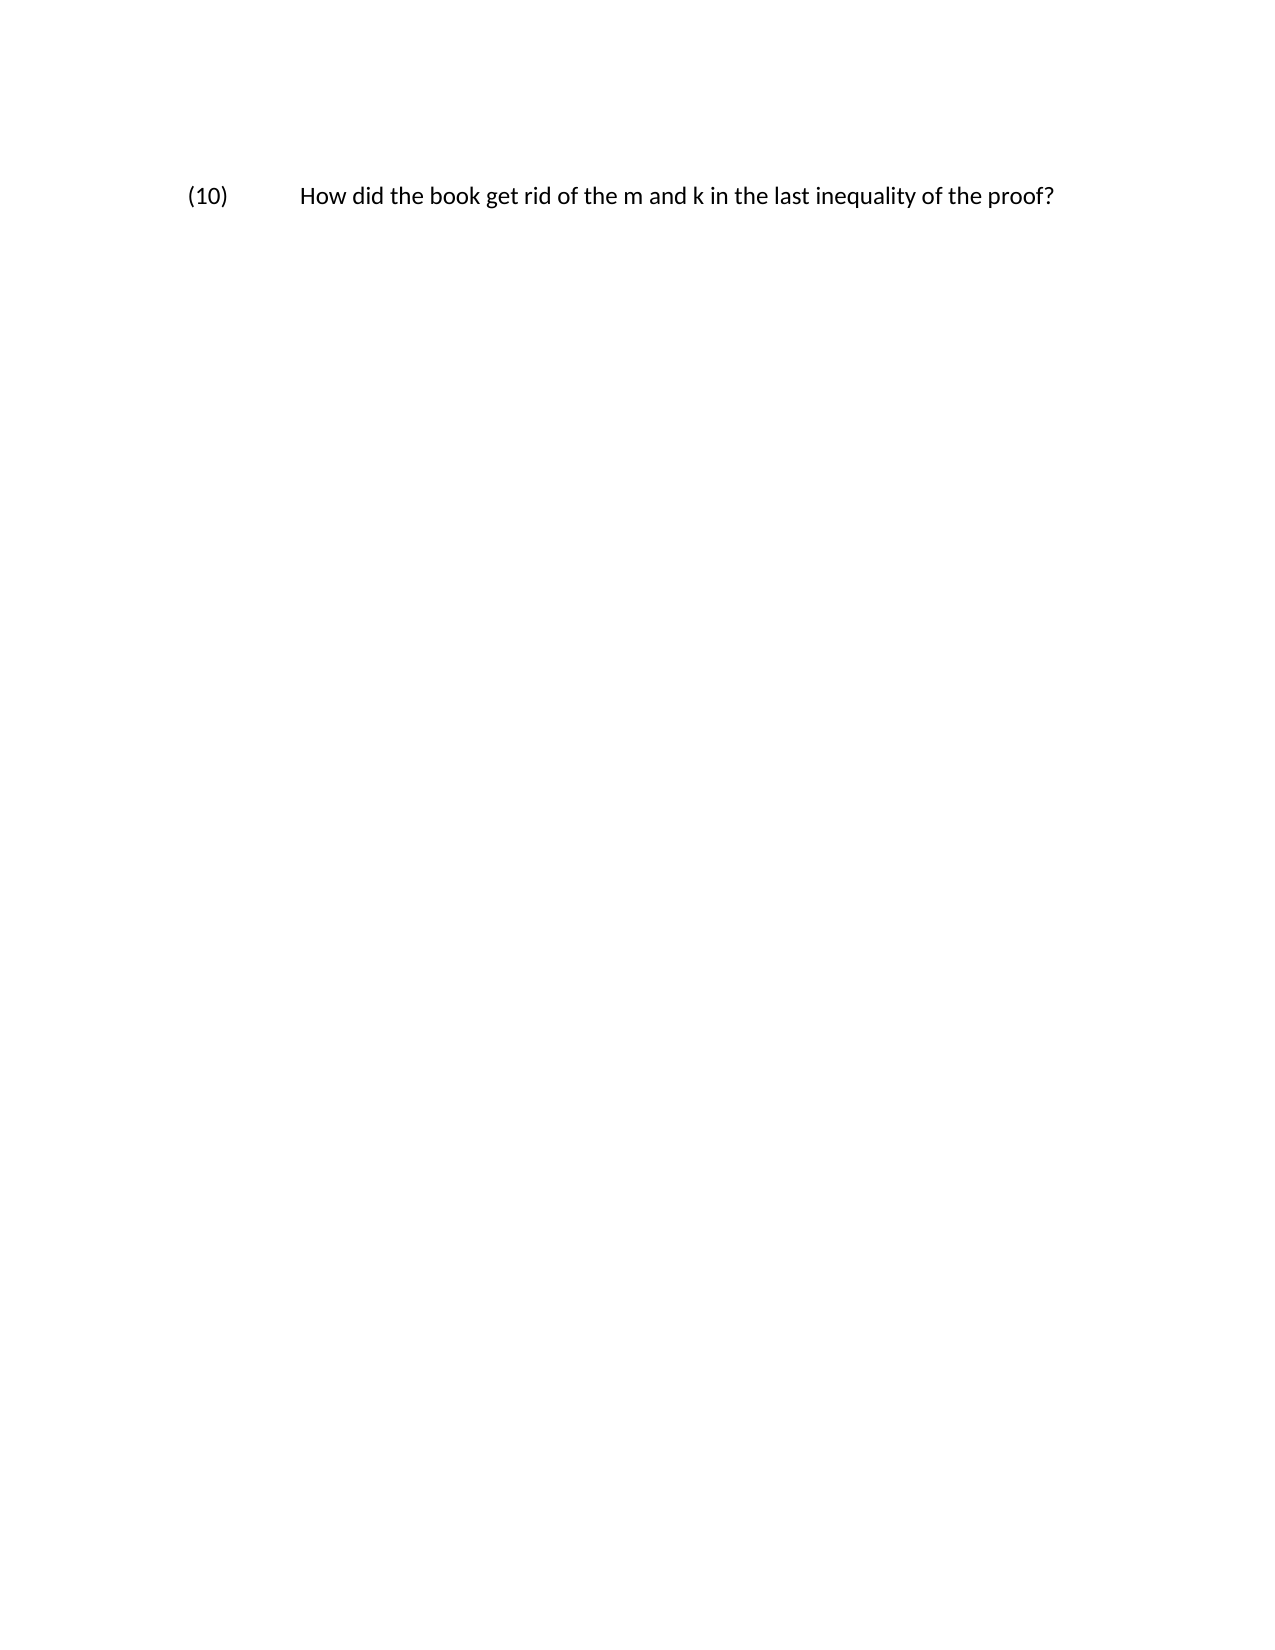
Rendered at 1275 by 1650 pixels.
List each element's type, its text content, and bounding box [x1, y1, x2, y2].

list How did the book get rid of the m and k in the last inequality of the proof? [187, 181, 1125, 211]
